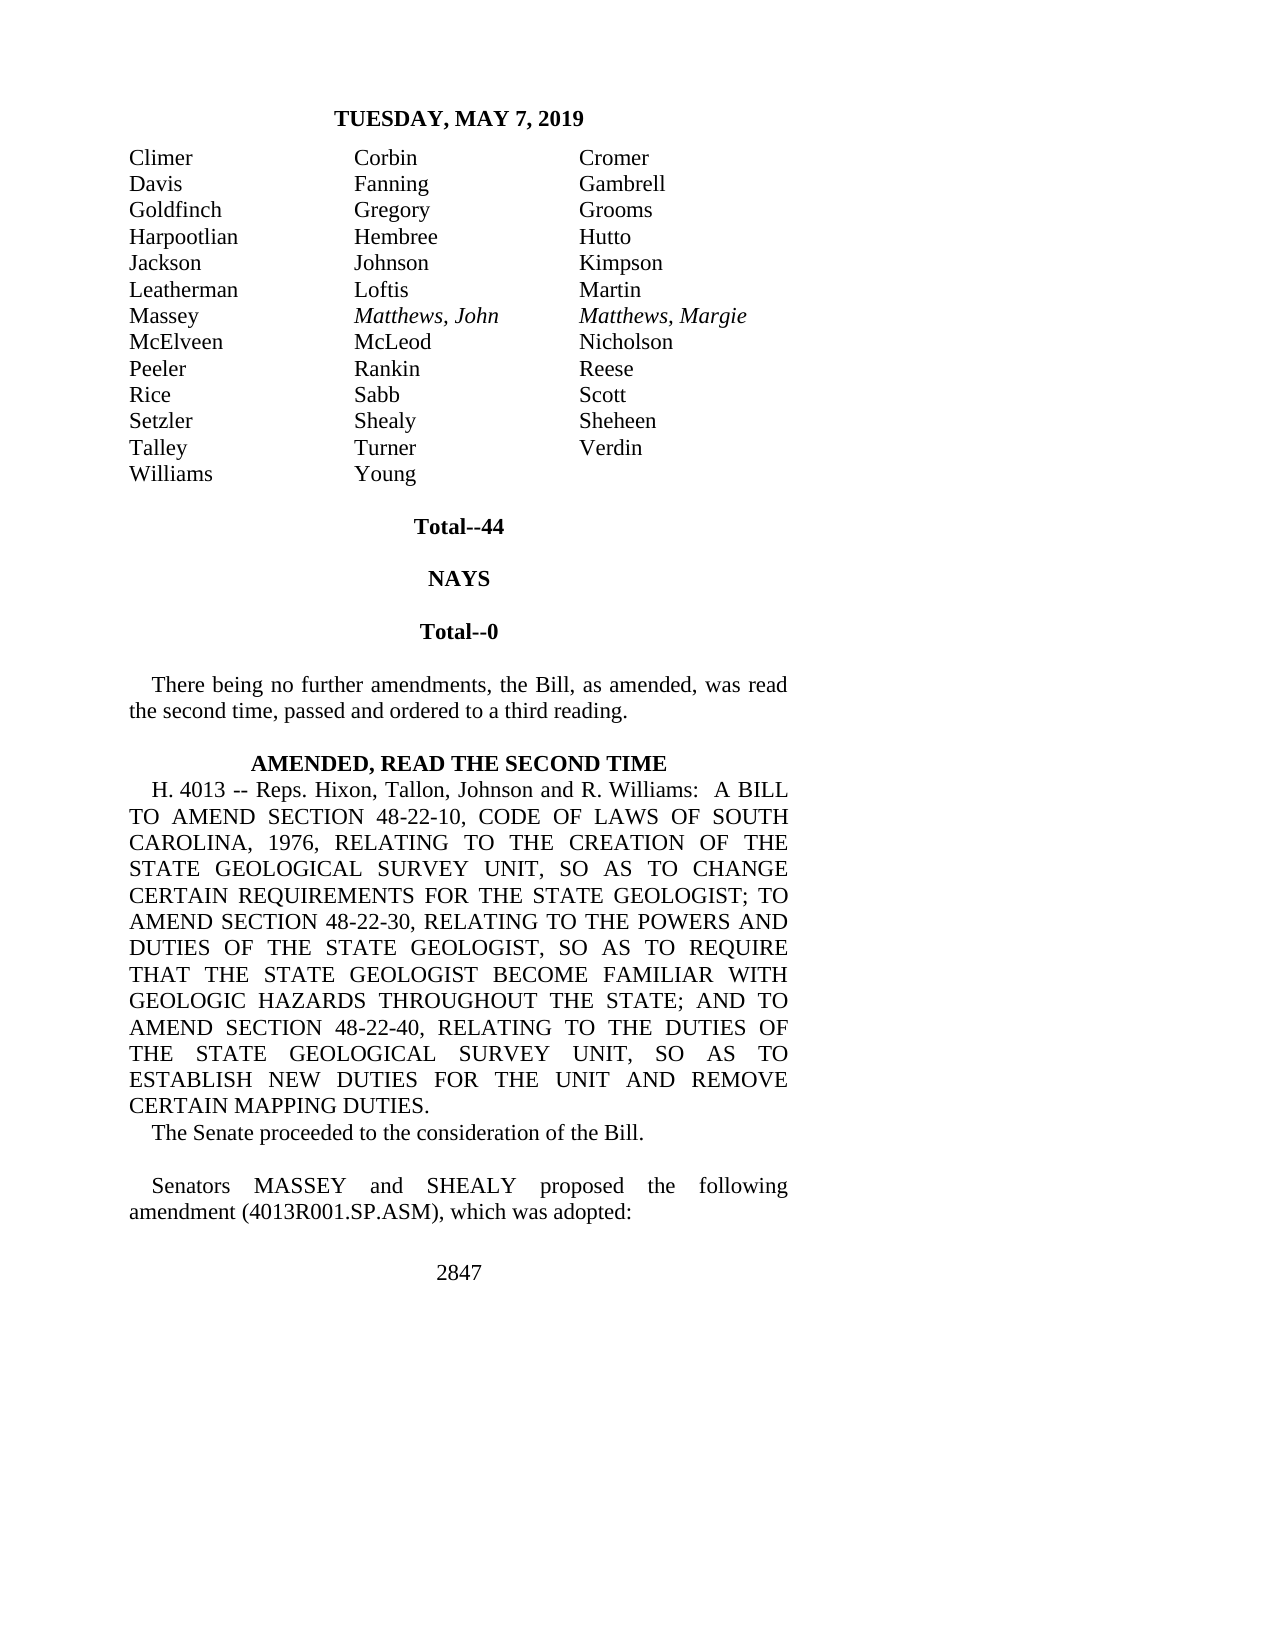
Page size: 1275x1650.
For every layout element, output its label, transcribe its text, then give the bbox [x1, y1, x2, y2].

text Rice Sabb Scott [129, 381, 789, 407]
text AMENDED, READ THE SECOND TIME [129, 750, 789, 776]
text Total--44 [129, 513, 789, 539]
text Jackson Johnson Kimpson [129, 249, 789, 276]
text Davis Fanning Gambrell [129, 170, 789, 197]
text Peeler Rankin Reese [129, 355, 789, 381]
text The Senate proceeded to the consideration of the Bill. [129, 1119, 789, 1145]
text Talley Turner Verdin [129, 434, 789, 460]
text McElveen McLeod Nicholson [129, 328, 789, 355]
text NAYS [129, 566, 789, 592]
text Goldfinch Gregory Grooms [129, 197, 789, 223]
text Senators MASSEY and SHEALY proposed the following amendment (4013R001.SP.ASM), which was adopted: [129, 1172, 789, 1224]
text Massey Matthews, John Matthews, Margie [129, 302, 789, 328]
text Harpootlian Hembree Hutto [129, 223, 789, 249]
text Climer Corbin Cromer [129, 144, 789, 170]
text Total--0 [129, 618, 789, 644]
text H. 4013 -- Reps. Hixon, Tallon, Johnson and R. Williams: A BILL TO AMEND SECTION 48-22-10, CODE OF LAWS OF SOUTH CAROLINA, 1976, RELATING TO THE CREATION OF THE STATE GEOLOGICAL SURVEY UNIT, SO AS TO CHANGE CERTAIN REQUIREMENTS FOR THE STATE GEOLOGIST; TO AMEND SECTION 48-22-30, RELATING TO THE POWERS AND DUTIES OF THE STATE GEOLOGIST, SO AS TO REQUIRE THAT THE STATE GEOLOGIST BECOME FAMILIAR WITH GEOLOGIC HAZARDS THROUGHOUT THE STATE; AND TO AMEND SECTION 48-22-40, RELATING TO THE DUTIES OF THE STATE GEOLOGICAL SURVEY UNIT, SO AS TO ESTABLISH NEW DUTIES FOR THE UNIT AND REMOVE CERTAIN MAPPING DUTIES. [129, 776, 789, 1119]
text There being no further amendments, the Bill, as amended, was read the second time, passed and ordered to a third reading. [129, 671, 789, 724]
text Leatherman Loftis Martin [129, 276, 789, 302]
text Setzler Shealy Sheheen [129, 407, 789, 434]
text Williams Young [129, 460, 789, 486]
